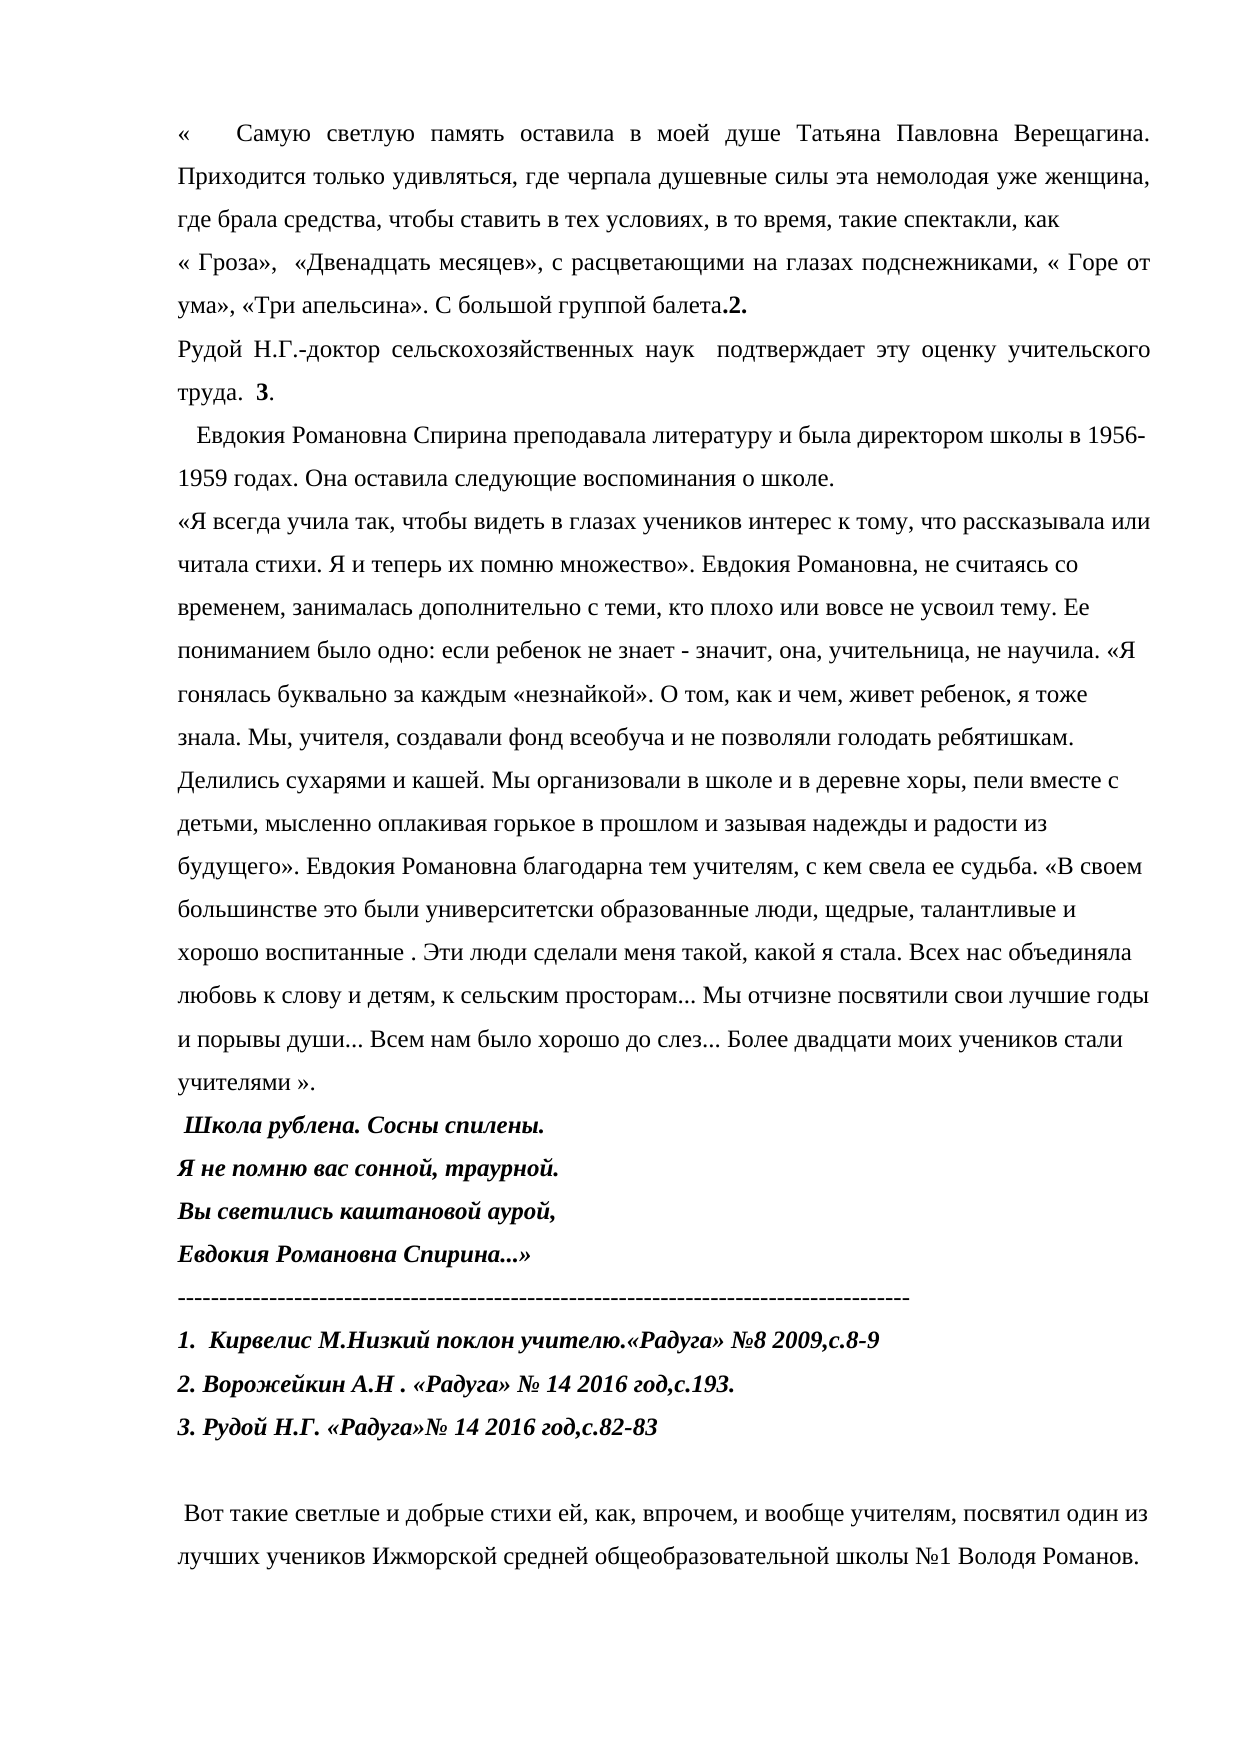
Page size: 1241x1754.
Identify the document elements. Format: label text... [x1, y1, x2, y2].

text Школа рублена. Сосны спилены. [177, 1110, 1152, 1139]
text «Я всегда учила так, чтобы видеть в глазах учеников интерес к тому, что рассказывала или читала стихи. Я и теперь их помню множество». Евдокия Романовна, не считаясь со временем, занималась дополнительно с теми, кто плохо или вовсе не усвоил тему. Ее пониманием было одно: если ребенок не знает - значит, она, учительница, не научила. «Я гонялась буквально за каждым «незнайкой». О том, как и чем, живет ребенок, я тоже знала. Мы, учителя, создавали фонд всеобуча и не позволяли голодать ребятишкам. Делились сухарями и кашей. Мы организовали в школе и в деревне хоры, пели вместе с детьми, мысленно оплакивая горькое в прошлом и зазывая надежды и радости из будущего». Евдокия Романовна благодарна тем учителям, с кем свела ее судьба. «В своем большинстве это были университетски образованные люди, щедрые, талантливые и хорошо воспитанные . Эти люди сделали меня такой, какой я стала. Всех нас объединяла любовь к слову и детям, к сельским просторам... Мы отчизне посвятили свои лучшие годы и порывы души... Всем нам было хорошо до слез... Более двадцати моих учеников стали учителями ». [177, 506, 1152, 1096]
text Евдокия Романовна Спирина...» [177, 1239, 1152, 1268]
text 1. Кирвелис М.Низкий поклон учителю.«Радуга» №8 2009,с.8-9 [177, 1326, 1152, 1354]
text Рудой Н.Г.-доктор сельскохозяйственных наук подтверждает эту оценку учительского труда. 3. [177, 334, 1152, 406]
text ---------------------------------------------------------------------------------------- [177, 1282, 1152, 1311]
text Евдокия Романовна Спирина преподавала литературу и была директором школы в 1956-1959 годах. Она оставила следующие воспоминания о школе. [177, 420, 1152, 492]
text Я не помню вас сонной, траурной. [177, 1153, 1152, 1182]
text « Гроза», «Двенадцать месяцев», с расцветающими на глазах подснежниками, « Горе от ума», «Три апельсина». С большой группой балета.2. [177, 247, 1152, 319]
text 3. Рудой Н.Г. «Радуга»№ 14 2016 год,с.82-83 [177, 1412, 1152, 1441]
text Вы светились каштановой аурой, [177, 1196, 1152, 1225]
text 2. Ворожейкин А.Н . «Радуга» № 14 2016 год,с.193. [177, 1369, 1152, 1397]
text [177, 1498, 1152, 1570]
text « Самую светлую память оставила в моей душе Татьяна Павловна Верещагина. Приходится только удивляться, где черпала душевные силы эта немолодая уже женщина, где брала средства, чтобы ставить в тех условиях, в то время, такие спектакли, как [177, 118, 1152, 233]
